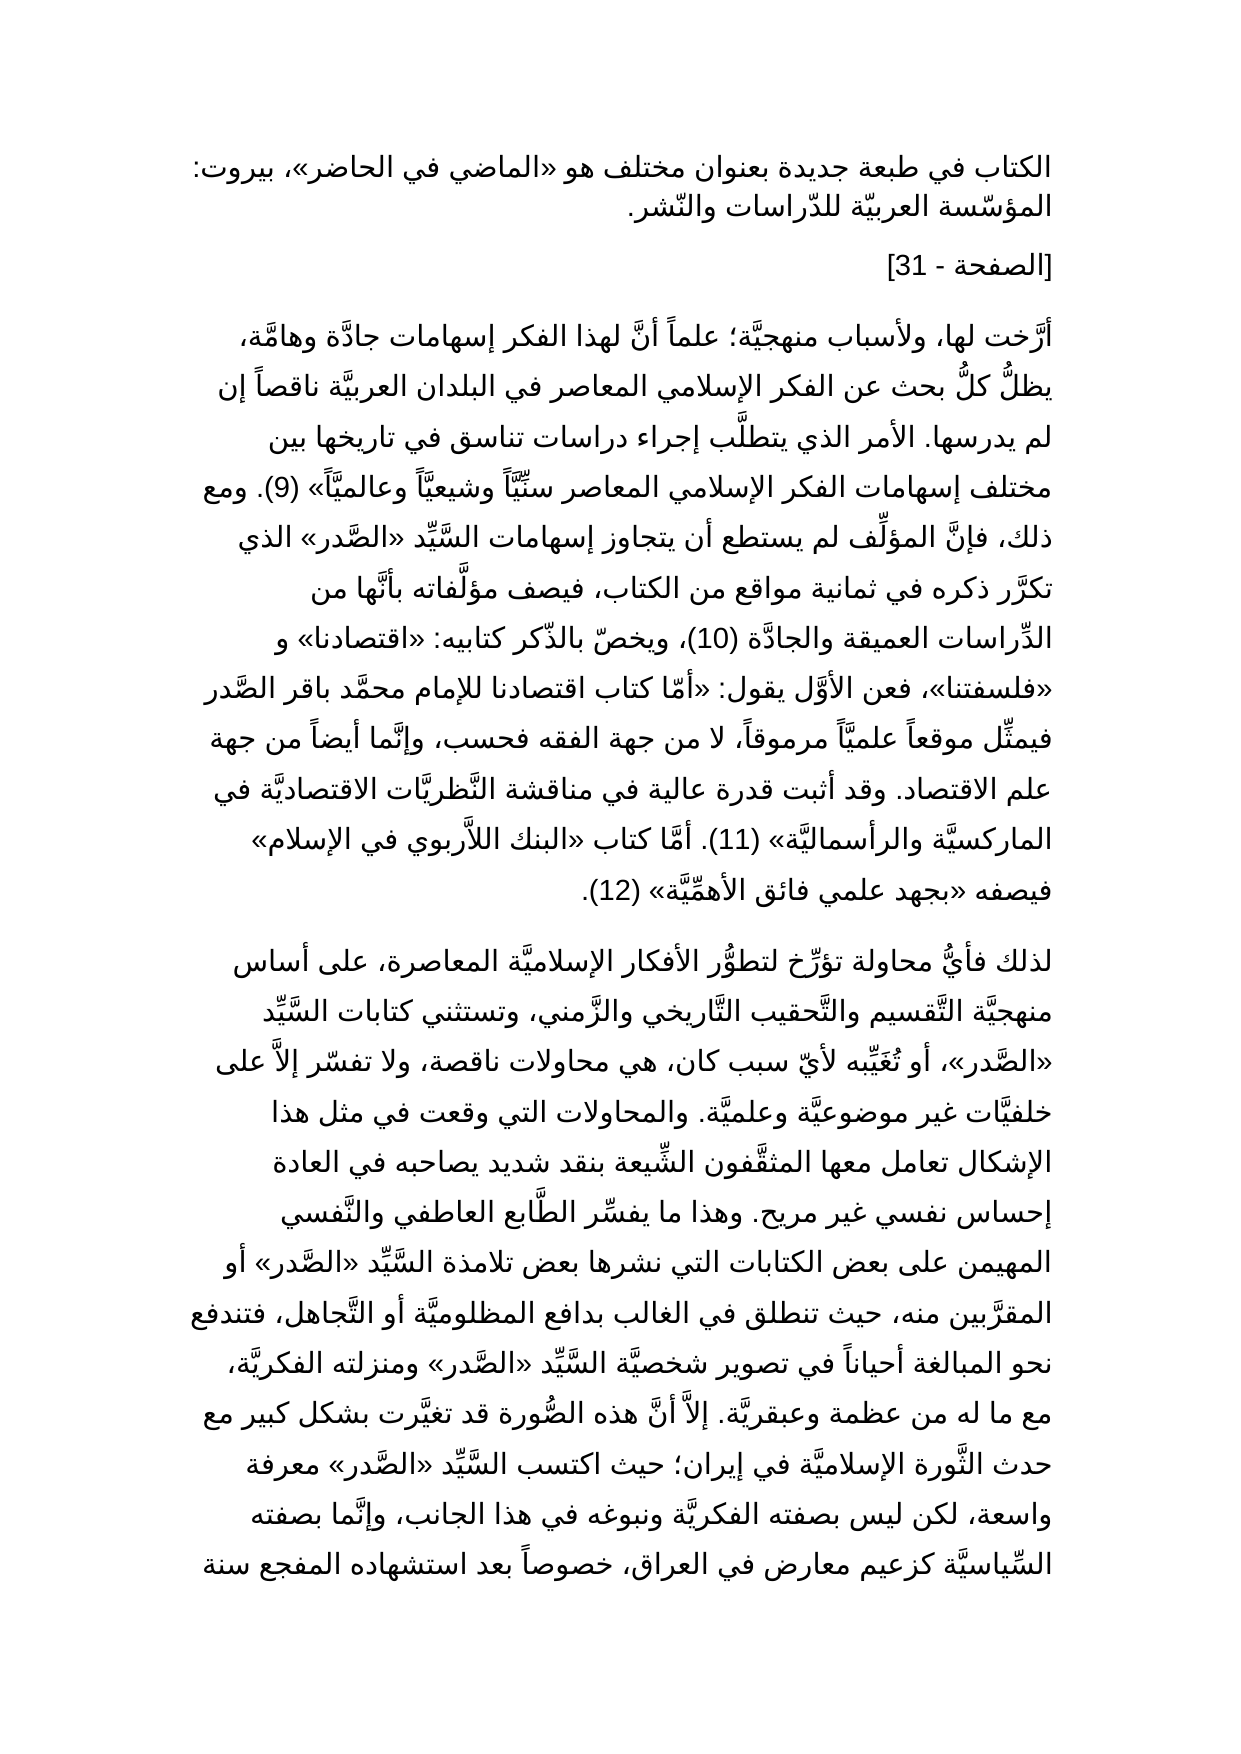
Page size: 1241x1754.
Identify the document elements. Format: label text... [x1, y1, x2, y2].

text أرَّخت لها، ولأسباب منهجيَّة؛ علماً أنَّ لهذا الفكر إسهامات جادَّة وهامَّة، يظلُّ كلُّ بحث عن الفكر الإسلامي المعاصر في البلدان العربيَّة ناقصاً إن لم يدرسها. الأمر الذي يتطلَّب إجراء دراسات تناسق في تاريخها بين مختلف إسهامات الفكر الإسلامي المعاصر سنِّيَّاً وشيعيَّاً وعالميَّاً»‏ (9). ومع ذلك، فإنَّ المؤلِّف لم يستطع أن يتجاوز إسهامات السَّيِّد «الصَّدر» الذي تكرَّر ذكره في ثمانية مواقع من الكتاب، فيصف مؤلَّفاته بأنَّها من الدِّراسات العميقة والجادَّة‏ (10)، ويخصّ بالذّكر كتابيه: «اقتصادنا» و «فلسفتنا»، فعن الأوَّل يقول: «أمّا كتاب اقتصادنا للإمام محمَّد باقر الصَّدر فيمثِّل موقعاً علميَّاً مرموقاً، لا من جهة الفقه فحسب، وإنَّما أيضاً من جهة علم الاقتصاد. وقد أثبت قدرة عالية في مناقشة النَّظريَّات الاقتصاديَّة في الماركسيَّة والرأسماليَّة»‏ (11). أمَّا كتاب «البنك اللاَّربوي في الإسلام» فيصفه «بجهد علمي فائق الأهمِّيَّة»‏ (12). [187, 319, 1053, 906]
text [الصفحة - 31] [187, 248, 1053, 281]
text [187, 944, 1053, 1581]
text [187, 150, 1053, 222]
